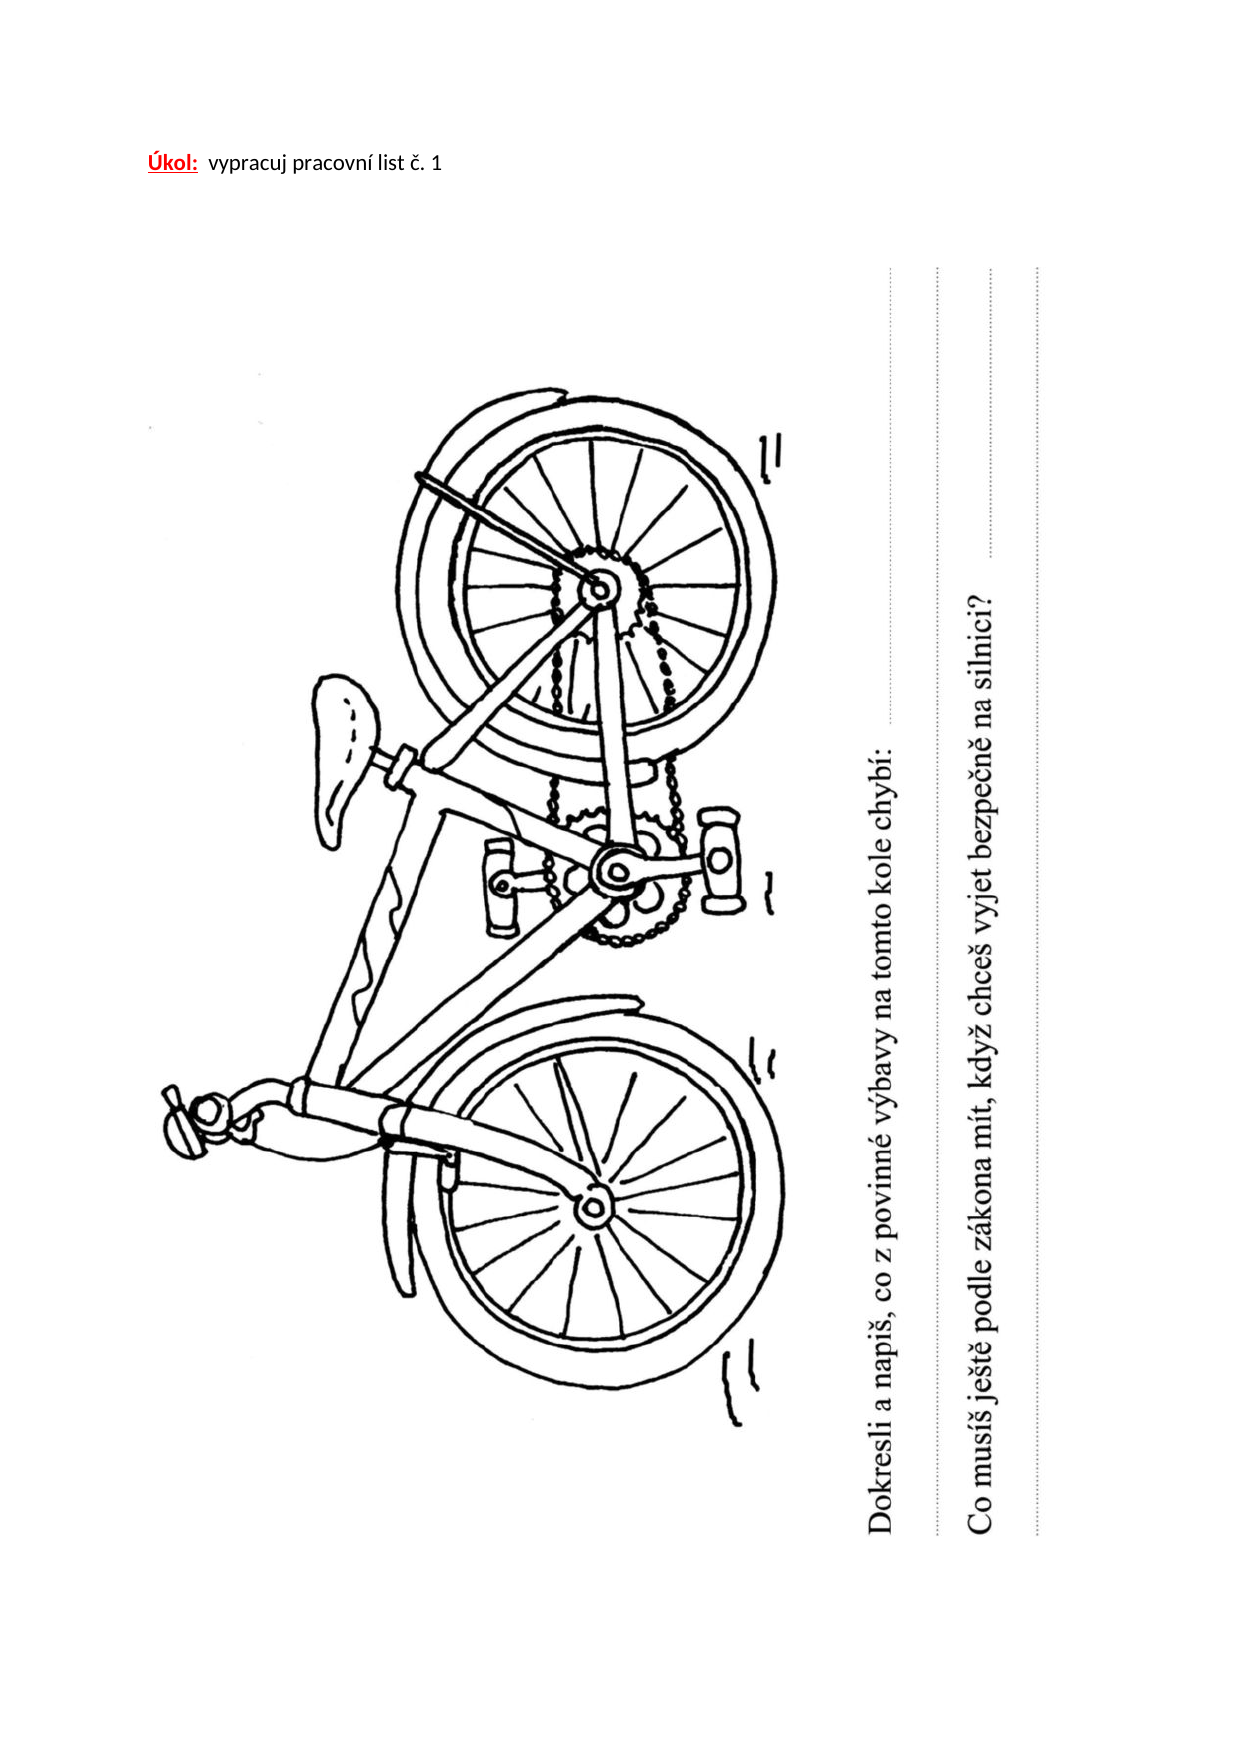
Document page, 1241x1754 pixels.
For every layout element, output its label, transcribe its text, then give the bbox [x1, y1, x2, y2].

text Úkol: vypracuj pracovní list č. 1 [148, 148, 1093, 176]
picture [147, 200, 1076, 1537]
